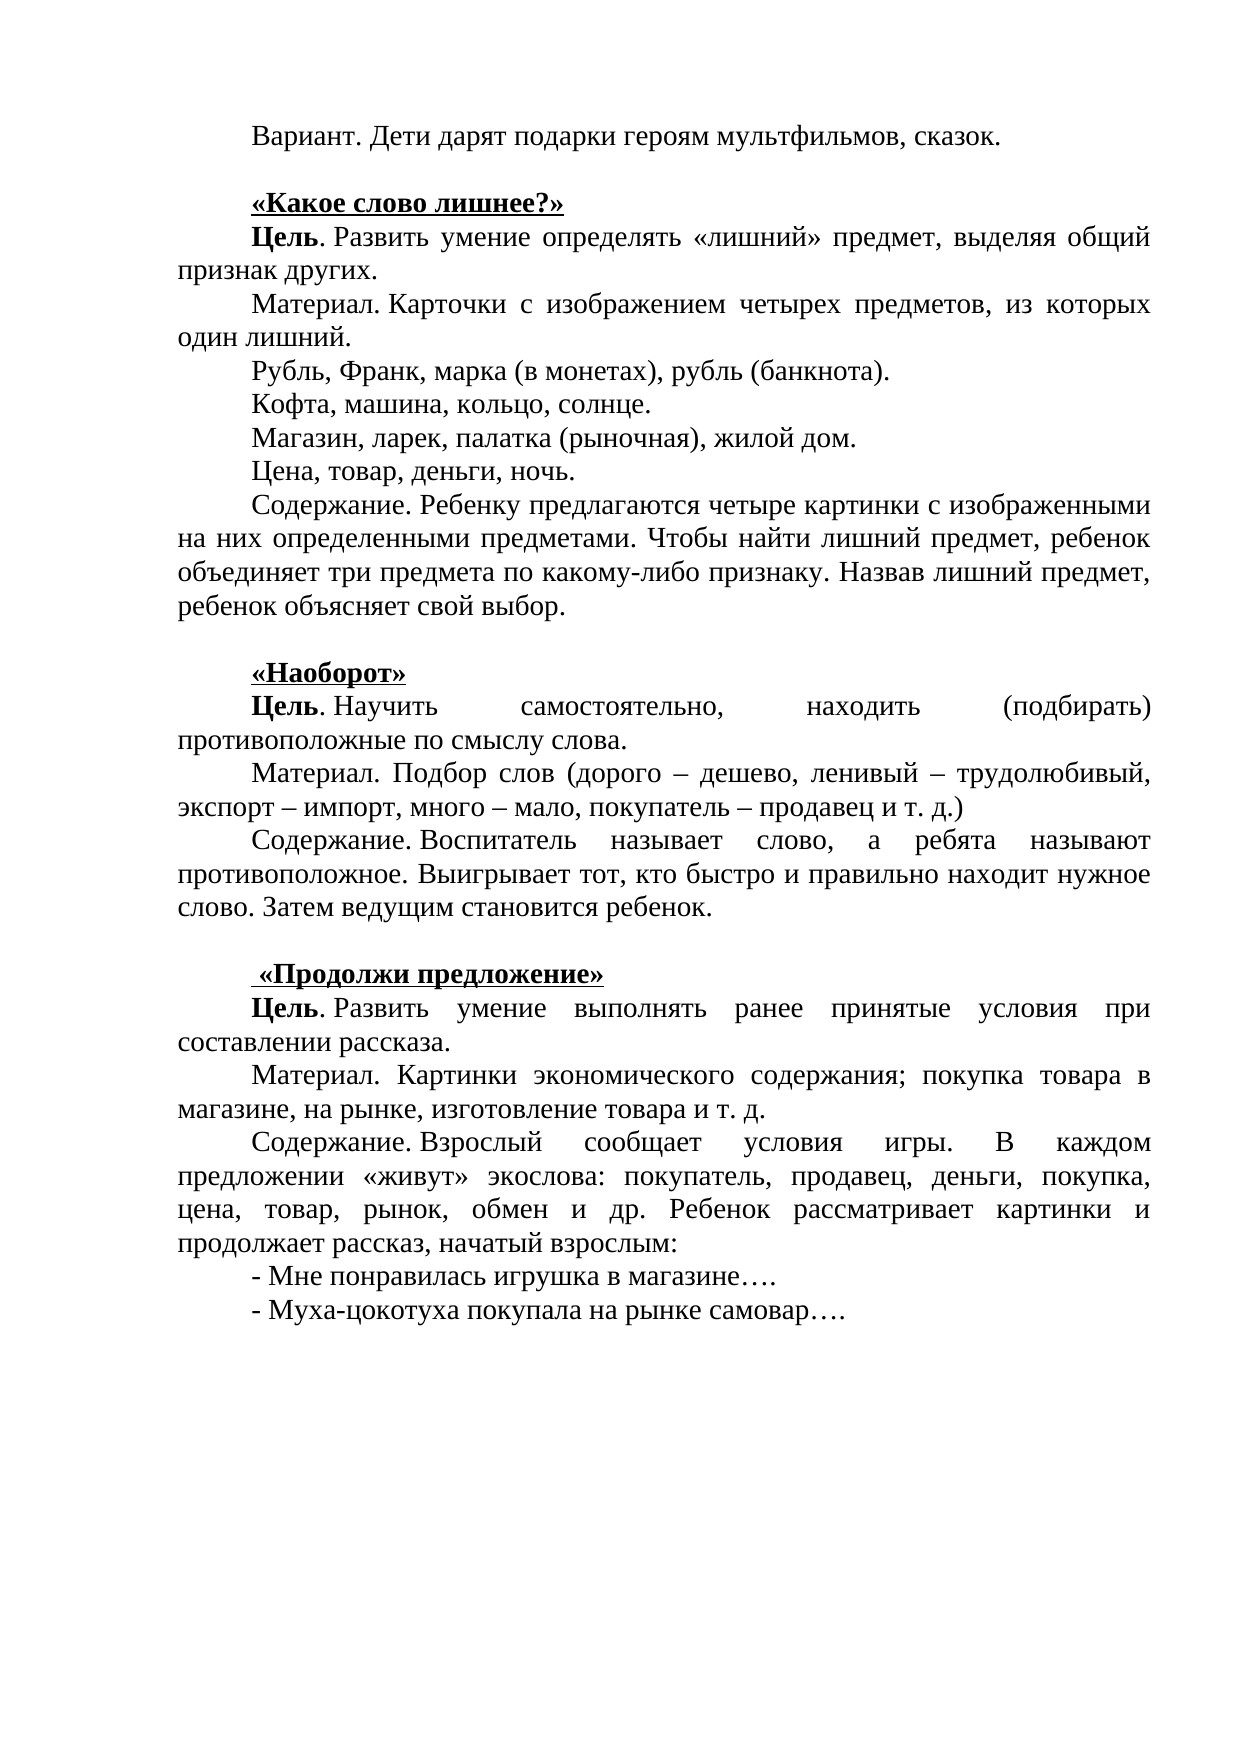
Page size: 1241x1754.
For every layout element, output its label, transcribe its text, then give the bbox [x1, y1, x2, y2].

text «Наоборот» [177, 655, 1152, 688]
text Материал. Карточки с изображением четырех предметов, из которых один лишний. [177, 286, 1152, 353]
text Содержание. Воспитатель называет слово, а ребята называют противоположное. Выигрывает тот, кто быстро и правильно находит нужное слово. Затем ведущим становится ребенок. [177, 822, 1152, 923]
text Материал. Подбор слов (дорого – дешево, ленивый – трудолюбивый, экспорт – импорт, много – мало, покупатель – продавец и т. д.) [177, 755, 1152, 822]
text Содержание. Взрослый сообщает условия игры. В каждом предложении «живут» экослова: покупатель, продавец, деньги, покупка, цена, товар, рынок, обмен и др. Ребенок рассматривает картинки и продолжает рассказ, начатый взрослым: [177, 1124, 1152, 1258]
text Материал. Картинки экономического содержания; покупка товара в магазине, на рынке, изготовление товара и т. д. [177, 1057, 1152, 1124]
text Магазин, ларек, палатка (рыночная), жилой дом. [177, 420, 1152, 453]
text - Мне понравилась игрушка в магазине…. [177, 1258, 1152, 1292]
text «Продолжи предложение» [177, 957, 1152, 990]
text «Какое слово лишнее?» [177, 185, 1152, 219]
text - Муха-цокотуха покупала на рынке самовар…. [177, 1292, 1152, 1326]
text Кофта, машина, кольцо, солнце. [177, 386, 1152, 420]
text Цель. Научить самостоятельно, находить (подбирать) противоположные по смыслу слова. [177, 688, 1152, 755]
text Содержание. Ребенку предлагаются четыре картинки с изображенными на них определенными предметами. Чтобы найти лишний предмет, ребенок объединяет три предмета по какому-либо признаку. Назвав лишний предмет, ребенок объясняет свой выбор. [177, 487, 1152, 621]
text Цель. Развить умение определять «лишний» предмет, выделяя общий признак других. [177, 219, 1152, 286]
text Цель. Развить умение выполнять ранее принятые условия при составлении рассказа. [177, 990, 1152, 1057]
text Вариант. Дети дарят подарки героям мультфильмов, сказок. [177, 118, 1152, 152]
text Цена, товар, деньги, ночь. [177, 453, 1152, 487]
text Рубль, Франк, марка (в монетах), рубль (банкнота). [177, 353, 1152, 386]
